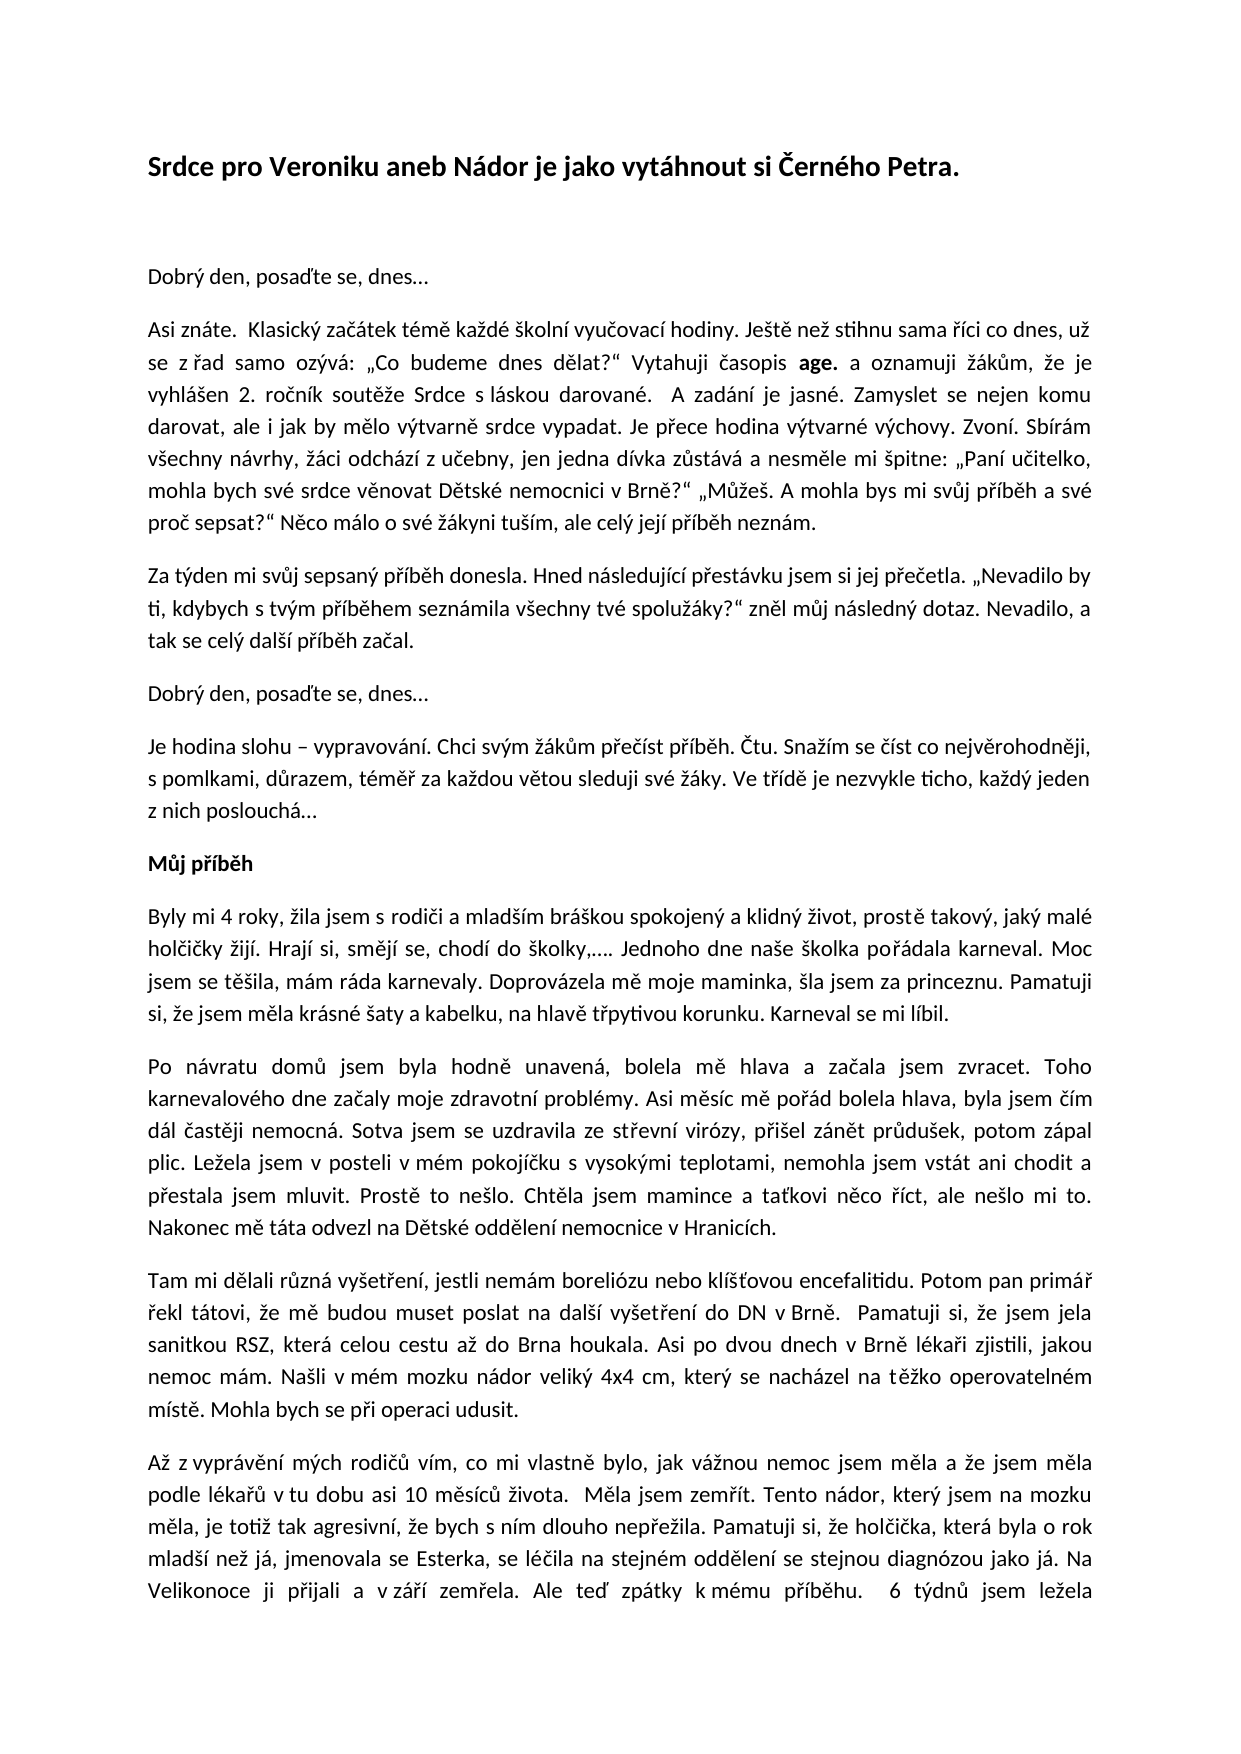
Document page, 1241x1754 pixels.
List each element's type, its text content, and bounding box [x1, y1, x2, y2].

text Po návratu domů jsem byla hodně unavená, bolela mě hlava a začala jsem zvracet. Toho karnevalového dne začaly moje zdravotní problémy. Asi měsíc mě pořád bolela hlava, byla jsem čím dál častěji nemocná. Sotva jsem se uzdravila ze střevní virózy, přišel zánět průdušek, potom zápal plic. Ležela jsem v posteli v mém pokojíčku s vysokými teplotami, nemohla jsem vstát ani chodit a přestala jsem mluvit. Prostě to nešlo. Chtěla jsem mamince a taťkovi něco říct, ale nešlo mi to. Nakonec mě táta odvezl na Dětské oddělení nemocnice v Hranicích. [148, 1052, 1093, 1241]
text Dobrý den, posaďte se, dnes… [148, 262, 1093, 290]
text Dobrý den, posaďte se, dnes… [148, 679, 1093, 707]
text Je hodina slohu – vypravování. Chci svým žákům přečíst příběh. Čtu. Snažím se číst co nejvěrohodněji, s pomlkami, důrazem, téměř za každou větou sleduji své žáky. Ve třídě je nezvykle ticho, každý jeden z nich poslouchá… [148, 732, 1093, 824]
text Byly mi 4 roky, žila jsem s rodiči a mladším bráškou spokojený a klidný život, prostě takový, jaký malé holčičky žijí. Hrají si, smějí se, chodí do školky,…. Jednoho dne naše školka pořádala karneval. Moc jsem se těšila, mám ráda karnevaly. Doprovázela mě moje maminka, šla jsem za princeznu. Pamatuji si, že jsem měla krásné šaty a kabelku, na hlavě třpytivou korunku. Karneval se mi líbil. [148, 902, 1093, 1027]
text Za týden mi svůj sepsaný příběh donesla. Hned následující přestávku jsem si jej přečetla. „Nevadilo by ti, kdybych s tvým příběhem seznámila všechny tvé spolužáky?“ zněl můj následný dotaz. Nevadilo, a tak se celý další příběh začal. [148, 562, 1093, 654]
text Asi znáte. Klasický začátek témě každé školní vyučovací hodiny. Ještě než stihnu sama říci co dnes, už se z řad samo ozývá: „Co budeme dnes dělat?“ Vytahuji časopis age. a oznamuji žákům, že je vyhlášen 2. ročník soutěže Srdce s láskou darované. A zadání je jasné. Zamyslet se nejen komu darovat, ale i jak by mělo výtvarně srdce vypadat. Je přece hodina výtvarné výchovy. Zvoní. Sbírám všechny návrhy, žáci odchází z učebny, jen jedna dívka zůstává a nesměle mi špitne: „Paní učitelko, mohla bych své srdce věnovat Dětské nemocnici v Brně?“ „Můžeš. A mohla bys mi svůj příběh a své proč sepsat?“ Něco málo o své žákyni tuším, ale celý její příběh neznám. [148, 315, 1093, 537]
text Můj příběh [148, 849, 1093, 877]
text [148, 1448, 1093, 1604]
text Tam mi dělali různá vyšetření, jestli nemám boreliózu nebo klíšťovou encefalitidu. Potom pan primář řekl tátovi, že mě budou muset poslat na další vyšetření do DN v Brně. Pamatuji si, že jsem jela sanitkou RSZ, která celou cestu až do Brna houkala. Asi po dvou dnech v Brně lékaři zjistili, jakou nemoc mám. Našli v mém mozku nádor veliký 4x4 cm, který se nacházel na těžko operovatelném místě. Mohla bych se při operaci udusit. [148, 1266, 1093, 1423]
text Srdce pro Veroniku aneb Nádor je jako vytáhnout si Černého Petra. [148, 148, 1093, 183]
